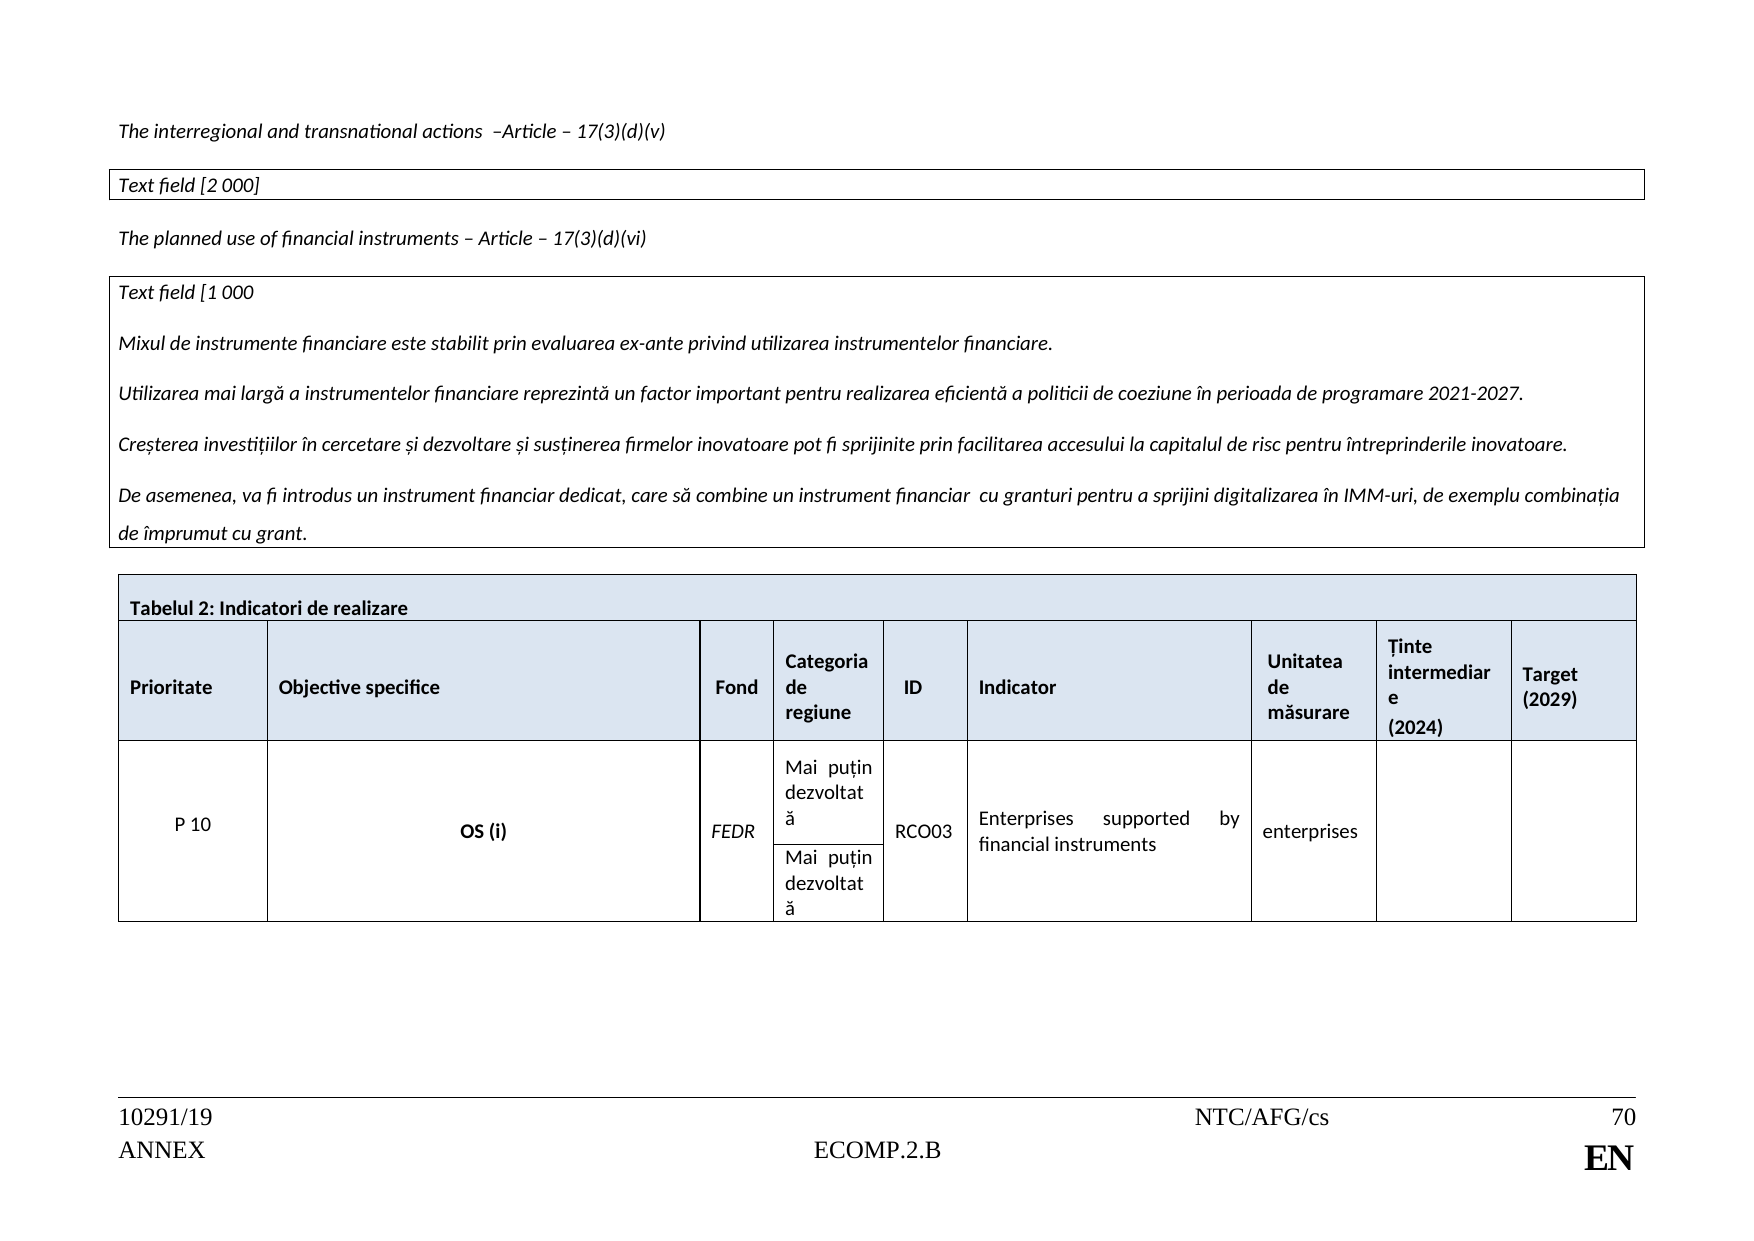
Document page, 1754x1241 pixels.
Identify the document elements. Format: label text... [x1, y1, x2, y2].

table_cell ID [884, 621, 967, 740]
table_cell RCO03 [884, 741, 967, 921]
text Text field [2 000] [110, 170, 1644, 199]
text The planned use of financial instruments – Article – 17(3)(d)(vi) [118, 226, 1636, 251]
table_cell Prioritate [119, 621, 267, 740]
table_cell Objective specifice [268, 621, 699, 740]
text De asemenea, va fi introdus un instrument financiar dedicat, care să combine un instrument financiar cu granturi pentru a sprijini digitalizarea în IMM-uri, de exemplu combinația de împrumut cu grant. [110, 479, 1644, 547]
text Utilizarea mai largă a instrumentelor financiare reprezintă un factor important pentru realizarea eficientă a politicii de coeziune în perioada de programare 2021-2027. [110, 377, 1644, 406]
table_cell [1512, 741, 1636, 921]
table_cell Mai puțin dezvoltată [774, 845, 883, 921]
table_header Tabelul 2: Indicatori de realizare [119, 575, 1636, 620]
table_cell Indicator [968, 621, 1251, 740]
table_cell Mai puțin dezvoltată [774, 741, 883, 843]
table_cell Categoria de regiune [774, 621, 883, 740]
table_cell Target (2029) [1512, 621, 1636, 740]
table_cell Unitatea de măsurare [1252, 621, 1376, 740]
table_cell Ținte intermediare (2024) [1377, 621, 1511, 740]
text The interregional and transnational actions –Article – 17(3)(d)(v) [118, 118, 1636, 143]
text Text field [1 000 [110, 277, 1644, 305]
table_cell P 10 [119, 741, 267, 921]
table_cell Fond [701, 621, 773, 740]
table_cell OS (i) [268, 741, 699, 921]
text Mixul de instrumente financiare este stabilit prin evaluarea ex-ante privind utilizarea instrumentelor financiare. [110, 327, 1644, 355]
table_cell Enterprises supported by financial instruments [968, 741, 1251, 921]
text Creșterea investițiilor în cercetare și dezvoltare și susținerea firmelor inovatoare pot fi sprijinite prin facilitarea accesului la capitalul de risc pentru întreprinderile inovatoare. [110, 428, 1644, 457]
table_cell FEDR [701, 741, 773, 921]
table_cell enterprises [1252, 741, 1376, 921]
table_cell [1377, 741, 1511, 921]
